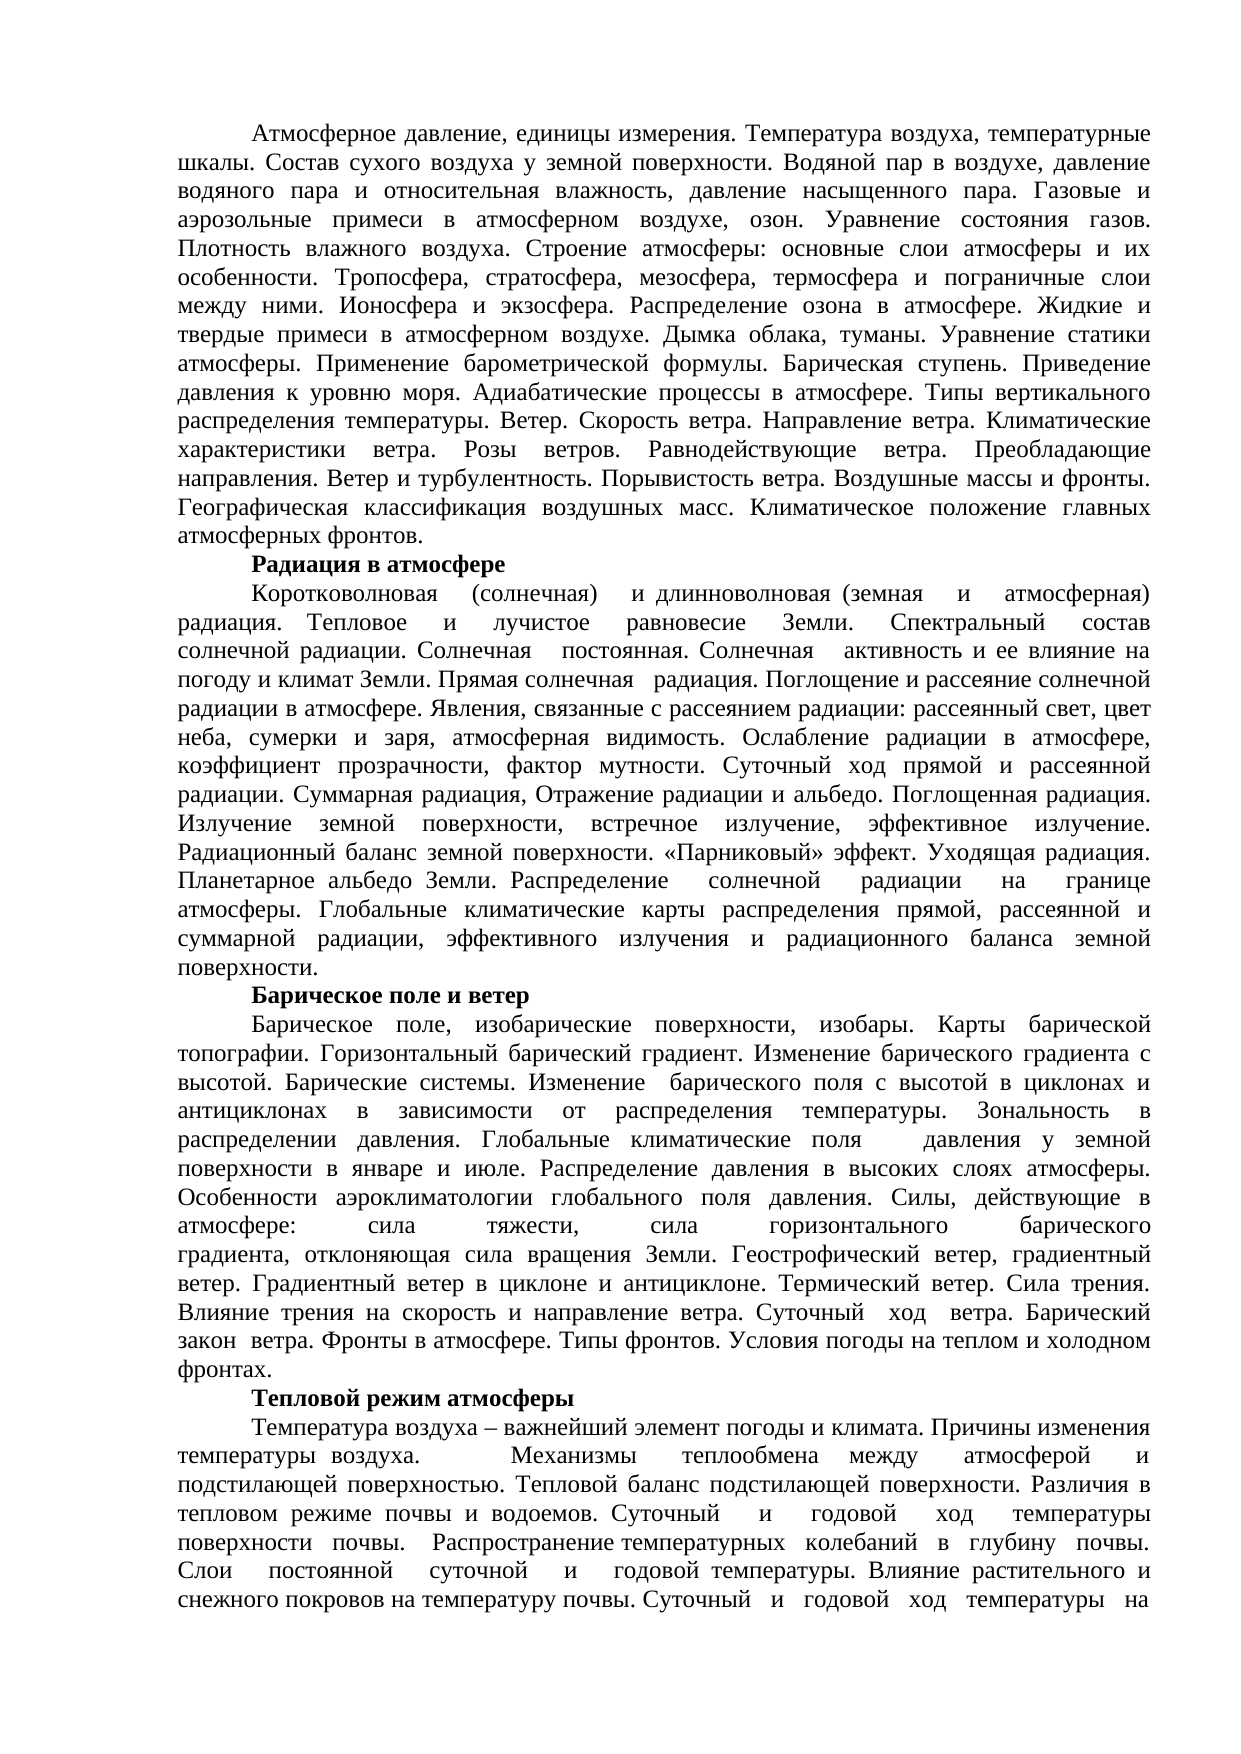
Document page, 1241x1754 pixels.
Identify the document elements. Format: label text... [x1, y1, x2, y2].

text Атмосферное давление, единицы измерения. Температура воздуха, температурные шкалы. Состав сухого воздуха у земной поверхности. Водяной пар в воздухе, давление водяного пара и относительная влажность, давление насыщенного пара. Газовые и аэрозольные примеси в атмосферном воздухе, озон. Уравнение состояния газов. Плотность влажного воздуха. Строение атмосферы: основные слои атмосферы и их особенности. Тропосфера, стратосфера, мезосфера, термосфера и пограничные слои между ними. Ионосфера и экзосфера. Распределение озона в атмосфере. Жидкие и твердые примеси в атмосферном воздухе. Дымка облака, туманы. Уравнение статики атмосферы. Применение барометрической формулы. Барическая ступень. Приведение давления к уровню моря. Адиабатические процессы в атмосфере. Типы вертикального распределения температуры. Ветер. Скорость ветра. Направление ветра. Климатические характеристики ветра. Розы ветров. Равнодействующие ветра. Преобладающие направления. Ветер и турбулентность. Порывистость ветра. Воздушные массы и фронты. Географическая классификация воздушных масс. Климатическое положение главных атмосферных фронтов. [177, 118, 1152, 549]
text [177, 1412, 1152, 1613]
text Барическое поле, изобарические поверхности, изобары. Карты барической топографии. Горизонтальный барический градиент. Изменение барического градиента с высотой. Барические системы. Изменение барического поля с высотой в циклонах и антициклонах в зависимости от распределения температуры. Зональность в распределении давления. Глобальные климатические поля давления у земной поверхности в январе и июле. Распределение давления в высоких слоях атмосферы. Особенности аэроклиматологии глобального поля давления. Силы, действующие в атмосфере: сила тяжести, сила горизонтального барического градиента, отклоняющая сила вращения Земли. Геострофический ветер, градиентный ветер. Градиентный ветер в циклоне и антициклоне. Термический ветер. Сила трения. Влияние трения на скорость и направление ветра. Суточный ход ветра. Барический закон ветра. Фронты в атмосфере. Типы фронтов. Условия погоды на теплом и холодном фронтах. [177, 1009, 1152, 1383]
text Барическое поле и ветер [177, 981, 1152, 1009]
text Радиация в атмосфере [177, 549, 1152, 578]
text Коротковолновая (солнечная) и длинноволновая (земная и атмосферная) радиация. Тепловое и лучистое равновесие Земли. Спектральный состав солнечной радиации. Солнечная постоянная. Солнечная активность и ее влияние на погоду и климат Земли. Прямая солнечная радиация. Поглощение и рассеяние солнечной радиации в атмосфере. Явления, связанные с рассеянием радиации: рассеянный свет, цвет неба, сумерки и заря, атмосферная видимость. Ослабление радиации в атмосфере, коэффициент прозрачности, фактор мутности. Суточный ход прямой и рассеянной радиации. Суммарная радиация, Отражение радиации и альбедо. Поглощенная радиация. Излучение земной поверхности, встречное излучение, эффективное излучение. Радиационный баланс земной поверхности. «Парниковый» эффект. Уходящая радиация. Планетарное альбедо Земли. Распределение солнечной радиации на границе атмосферы. Глобальные климатические карты распределения прямой, рассеянной и суммарной радиации, эффективного излучения и радиационного баланса земной поверхности. [177, 578, 1152, 981]
text Тепловой режим атмосферы [177, 1383, 1152, 1412]
